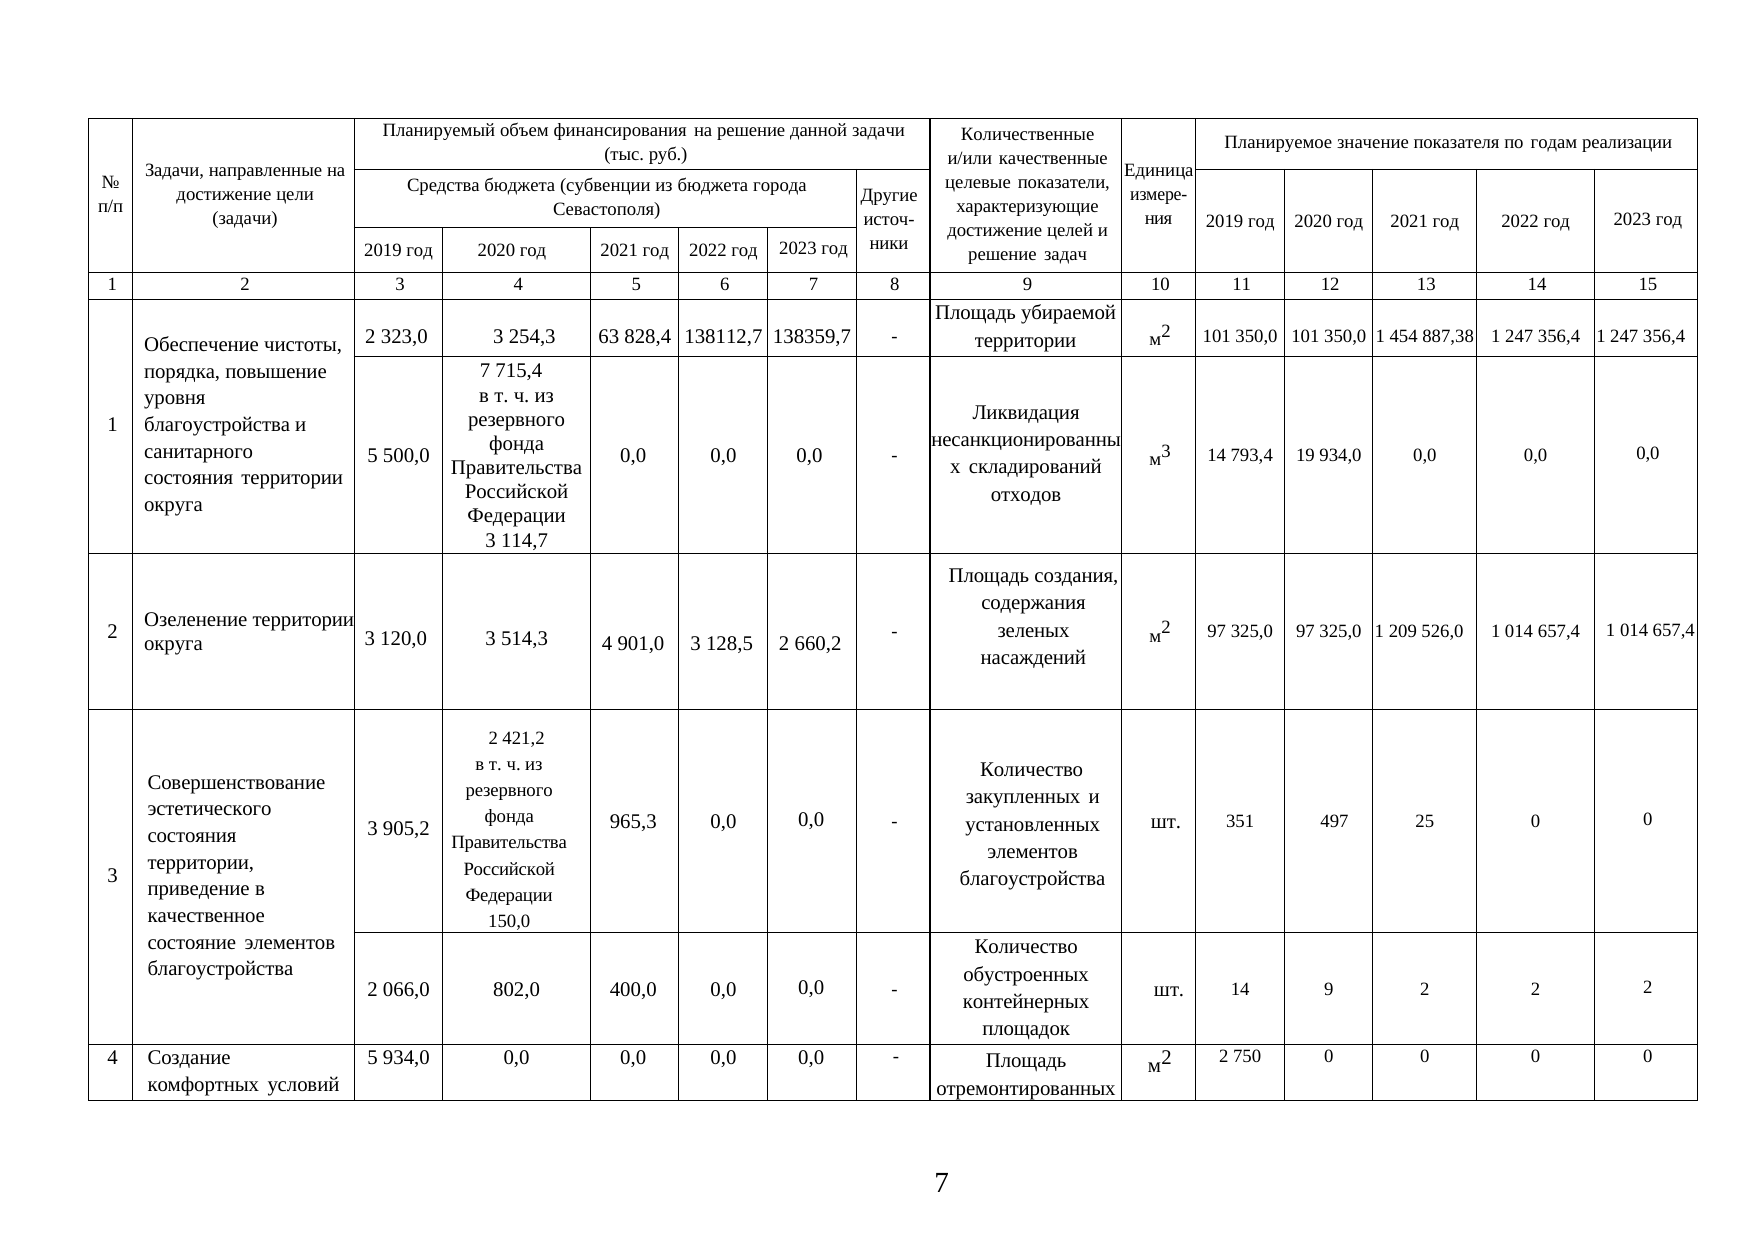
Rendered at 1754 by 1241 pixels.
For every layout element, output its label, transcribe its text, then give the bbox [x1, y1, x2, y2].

table_cell 5 [591, 273, 678, 298]
table_cell - [857, 1045, 929, 1099]
table_cell 5 934,0 [355, 1045, 442, 1099]
table_cell 0,0 [679, 710, 767, 932]
table_cell 0 [1477, 710, 1594, 932]
table_cell м2 [1122, 554, 1195, 709]
table_header Задачи, направленные на достижение цели (задачи) [133, 119, 354, 272]
table_cell 2 421,2 в т. ч. из резервного фонда Правительства Российской Федерации 150,0 [443, 710, 590, 932]
table_cell м3 [1122, 357, 1195, 552]
table_cell Совершенствование эстетического состояния территории, приведение в качественное состояние элементов благоустройства [133, 710, 354, 1044]
table_cell 400,0 [591, 933, 678, 1044]
table_cell 2019 год [355, 228, 442, 272]
table_cell 2022 год [679, 228, 767, 272]
table_cell Количество обустроенных контейнерных площадок [931, 933, 1121, 1044]
table_cell 14 [1196, 933, 1284, 1044]
table_cell 2020 год [1285, 170, 1372, 272]
table_cell 0,0 [768, 1045, 856, 1099]
table_cell 0 [1595, 1045, 1697, 1099]
table_cell 4 901,0 [591, 554, 678, 709]
table_cell - [857, 933, 929, 1044]
table_cell 9 [931, 273, 1121, 298]
table_header Планируемое значение показателя по годам реализации [1196, 119, 1697, 169]
table_cell Другие источ- ники [857, 170, 929, 272]
table_cell 7 715,4 в т. ч. из резервного фонда Правительства Российской Федерации 3 114,7 [443, 357, 590, 552]
table_cell 14 793,4 [1196, 357, 1284, 552]
table_cell 0,0 [768, 933, 856, 1044]
table_cell 2 [1477, 933, 1594, 1044]
table_cell 3 128,5 [679, 554, 767, 709]
table_cell 2 660,2 [768, 554, 856, 709]
table_cell 1 014 657,4 [1595, 554, 1697, 709]
table_cell 0,0 [679, 933, 767, 1044]
table_cell 2022 год [1477, 170, 1594, 272]
table_cell Площадь отремонтированных тротуаров [931, 1045, 1121, 1099]
table_cell 138359,7 [768, 300, 856, 356]
table_cell 97 325,0 [1285, 554, 1372, 709]
table_cell 965,3 [591, 710, 678, 932]
table_cell 1 [89, 300, 132, 552]
table_cell 0 [1373, 1045, 1476, 1099]
table_header Единица измере- ния [1122, 119, 1195, 272]
table_cell шт. [1122, 710, 1195, 932]
table_cell 1 454 887,38 [1373, 300, 1476, 356]
table_cell 12 [1285, 273, 1372, 298]
table_cell 1 014 657,4 [1477, 554, 1594, 709]
table_cell 2021 год [1373, 170, 1476, 272]
table_header Количественные и/или качественные целевые показатели, характеризующие достижение целей и решение задач [931, 119, 1121, 272]
table_cell 0,0 [768, 710, 856, 932]
table_cell 3 [355, 273, 442, 298]
table_cell 0,0 [679, 357, 767, 552]
table_cell 2 [1373, 933, 1476, 1044]
table_cell Обеспечение чистоты, порядка, повышение уровня благоустройства и санитарного состояния территории округа [133, 300, 354, 552]
table_cell 2 [1595, 933, 1697, 1044]
table_cell 6 [679, 273, 767, 298]
table_cell 4 [89, 1045, 132, 1099]
table_cell 1 247 356,4 [1477, 300, 1594, 356]
table_cell 14 [1477, 273, 1594, 298]
table_cell 3 [89, 710, 132, 1044]
table_cell - [857, 300, 929, 356]
table_cell 9 [1285, 933, 1372, 1044]
table_cell 0 [1595, 710, 1697, 932]
table_cell Создание комфортных условий для жизни, работы и отдыха жителей и гостей внутригородского муниципального образования [133, 1045, 354, 1099]
table_cell 1 [89, 273, 132, 298]
table_cell 3 254,3 [443, 300, 590, 356]
table_cell 2 323,0 [355, 300, 442, 356]
table_cell 0,0 [591, 1045, 678, 1099]
table_cell 3 514,3 [443, 554, 590, 709]
table_cell 2020 год [443, 228, 590, 272]
table_cell 0,0 [1595, 357, 1697, 552]
table_cell шт. [1122, 933, 1195, 1044]
table_cell 2 750 [1196, 1045, 1284, 1099]
table_cell 351 [1196, 710, 1284, 932]
table_cell 19 934,0 [1285, 357, 1372, 552]
table_cell Средства бюджета (субвенции из бюджета города Севастополя) [355, 170, 856, 227]
table_cell 0,0 [679, 1045, 767, 1099]
table_cell 3 905,2 [355, 710, 442, 932]
table_cell 8 [857, 273, 929, 298]
table_cell 101 350,0 [1285, 300, 1372, 356]
table_header Планируемый объем финансирования на решение данной задачи (тыс. руб.) [355, 119, 929, 169]
table_cell 2023 год [768, 228, 856, 272]
table_cell 2 [133, 273, 354, 298]
table_cell 2019 год [1196, 170, 1284, 272]
table_cell 25 [1373, 710, 1476, 932]
table_cell 0,0 [768, 357, 856, 552]
table_cell 0,0 [443, 1045, 590, 1099]
table_header № п/п [89, 119, 132, 272]
table_cell 13 [1373, 273, 1476, 298]
table_cell 802,0 [443, 933, 590, 1044]
table_cell 497 [1285, 710, 1372, 932]
table_cell м2 [1122, 300, 1195, 356]
table_cell 15 [1595, 273, 1697, 298]
table_cell 3 120,0 [355, 554, 442, 709]
table_cell 4 [443, 273, 590, 298]
table_cell 138112,7 [679, 300, 767, 356]
table_cell 2 066,0 [355, 933, 442, 1044]
table_cell 101 350,0 [1196, 300, 1284, 356]
table_cell - [857, 554, 929, 709]
table_cell м2 [1122, 1045, 1195, 1099]
table_cell - [857, 357, 929, 552]
table_cell 1 209 526,0 [1373, 554, 1476, 709]
table_cell 2021 год [591, 228, 678, 272]
table_cell 11 [1196, 273, 1284, 298]
table_cell 2023 год [1595, 170, 1697, 272]
table_cell 0 [1285, 1045, 1372, 1099]
table_cell 5 500,0 [355, 357, 442, 552]
table_cell 0,0 [1373, 357, 1476, 552]
table_cell Количество закупленных и установленных элементов благоустройства [931, 710, 1121, 932]
table_cell - [857, 710, 929, 932]
table_cell 2 [89, 554, 132, 709]
table_cell 1 247 356,4 [1595, 300, 1697, 356]
table_cell Площадь убираемой территории [931, 300, 1121, 356]
table_cell 0,0 [1477, 357, 1594, 552]
table_cell 63 828,4 [591, 300, 678, 356]
table_cell 0 [1477, 1045, 1594, 1099]
table_cell Площадь создания, содержания зеленых насаждений [931, 554, 1121, 709]
table_cell 7 [768, 273, 856, 298]
table_cell 10 [1122, 273, 1195, 298]
table_cell 0,0 [591, 357, 678, 552]
table_cell 97 325,0 [1196, 554, 1284, 709]
table_cell Озеленение территории округа [133, 554, 354, 709]
table_cell Ликвидация несанкционированных складирований отходов [931, 357, 1121, 552]
